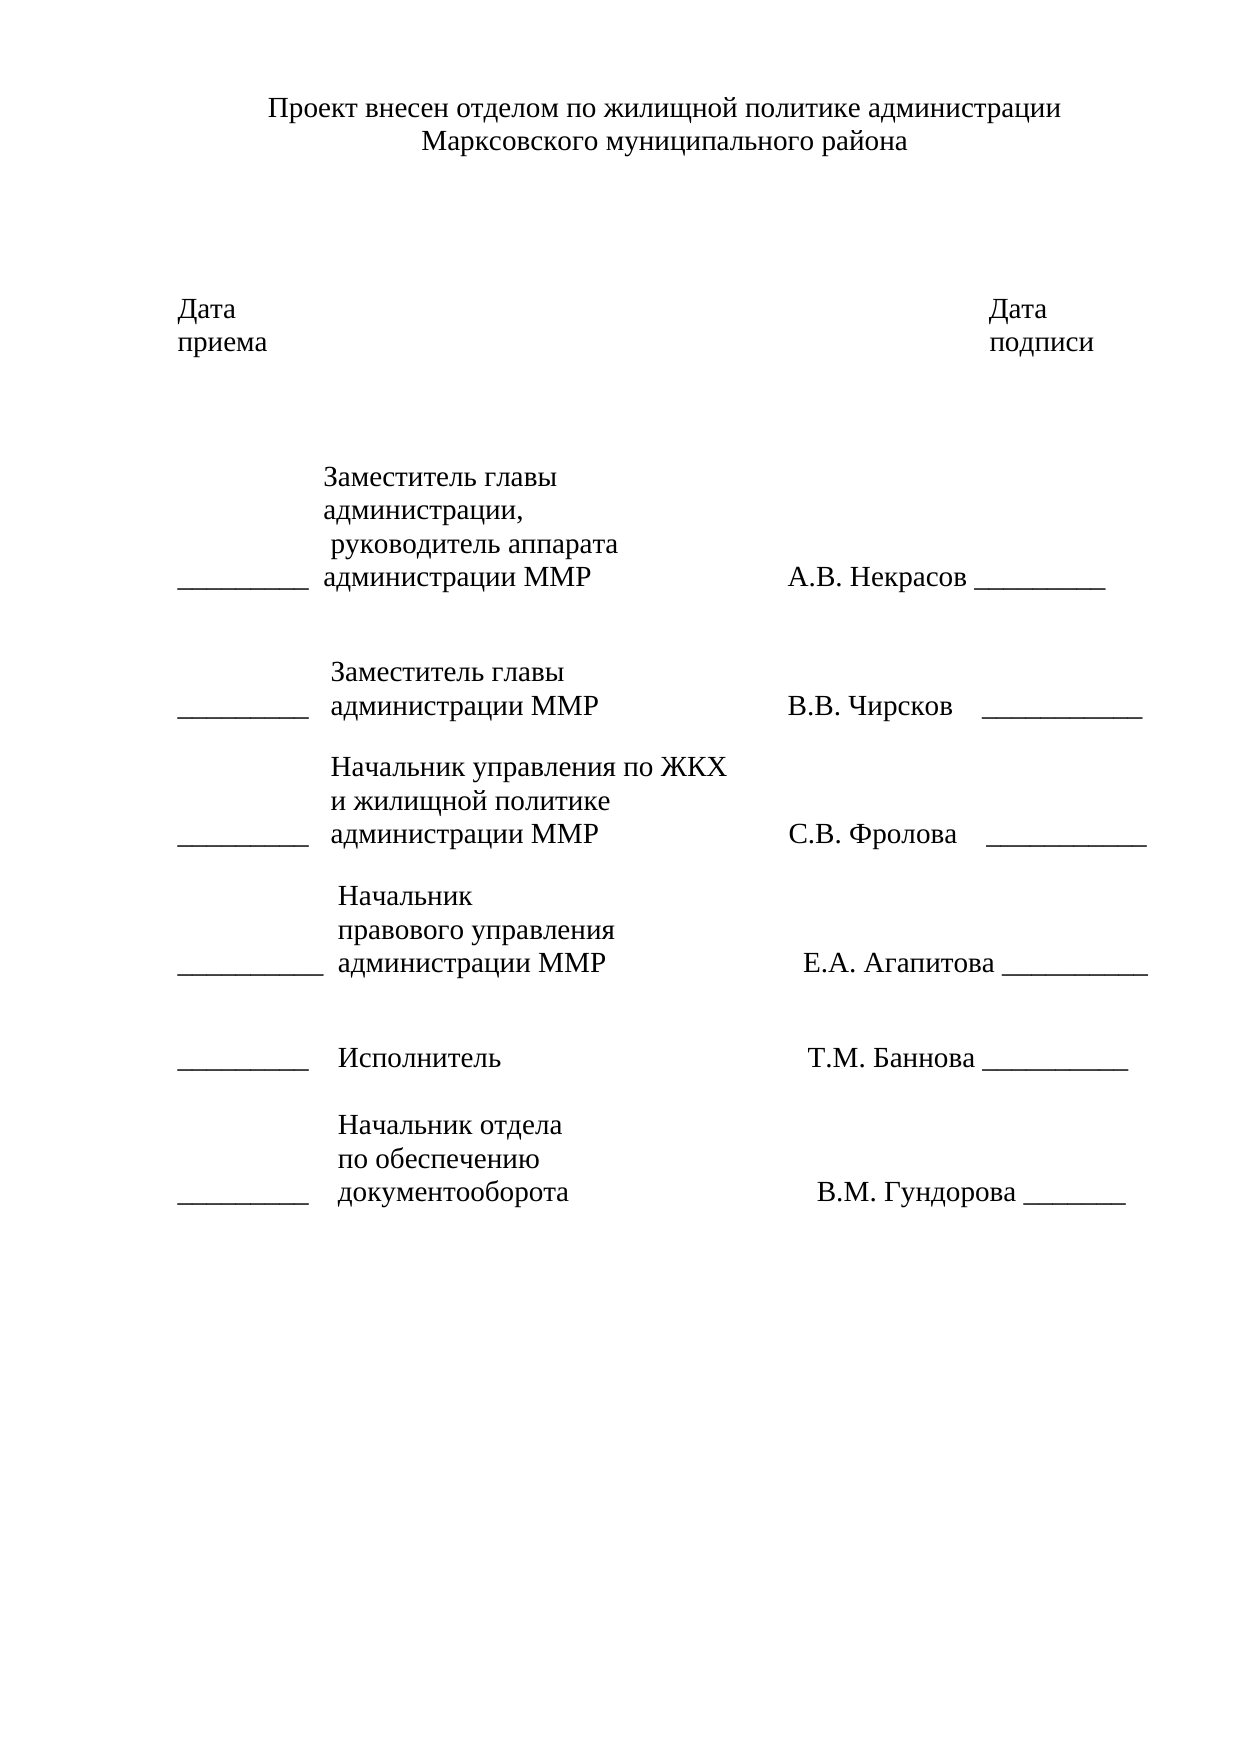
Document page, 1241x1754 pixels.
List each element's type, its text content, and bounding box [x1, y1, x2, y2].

text Начальник [177, 878, 1152, 912]
text Проект внесен отделом по жилищной политике администрации Марксовского муниципального района [177, 90, 1152, 157]
text руководитель аппарата [177, 526, 1152, 559]
text и жилищной политике [177, 783, 1152, 817]
text по обеспечению [177, 1141, 1152, 1174]
text Заместитель главы [177, 459, 1152, 492]
text правового управления [177, 912, 1152, 945]
text приема подписи [177, 324, 1152, 358]
text _________ администрации ММР А.В. Некрасов _________ [177, 559, 1152, 593]
text Начальник отдела [177, 1107, 1152, 1141]
text Начальник управления по ЖКХ [177, 749, 1152, 783]
text администрации, [177, 492, 1152, 526]
text Заместитель главы [177, 654, 1152, 688]
text Дата Дата [177, 291, 1152, 324]
text _________ Исполнитель Т.М. Баннова __________ [177, 1040, 1152, 1074]
text __________ администрации ММР Е.А. Агапитова __________ [177, 945, 1152, 979]
text _________ документооборота В.М. Гундорова _______ [177, 1174, 1152, 1208]
text _________ администрации ММР В.В. Чирсков ___________ [177, 688, 1152, 722]
text _________ администрации ММР С.В. Фролова ___________ [177, 817, 1152, 850]
